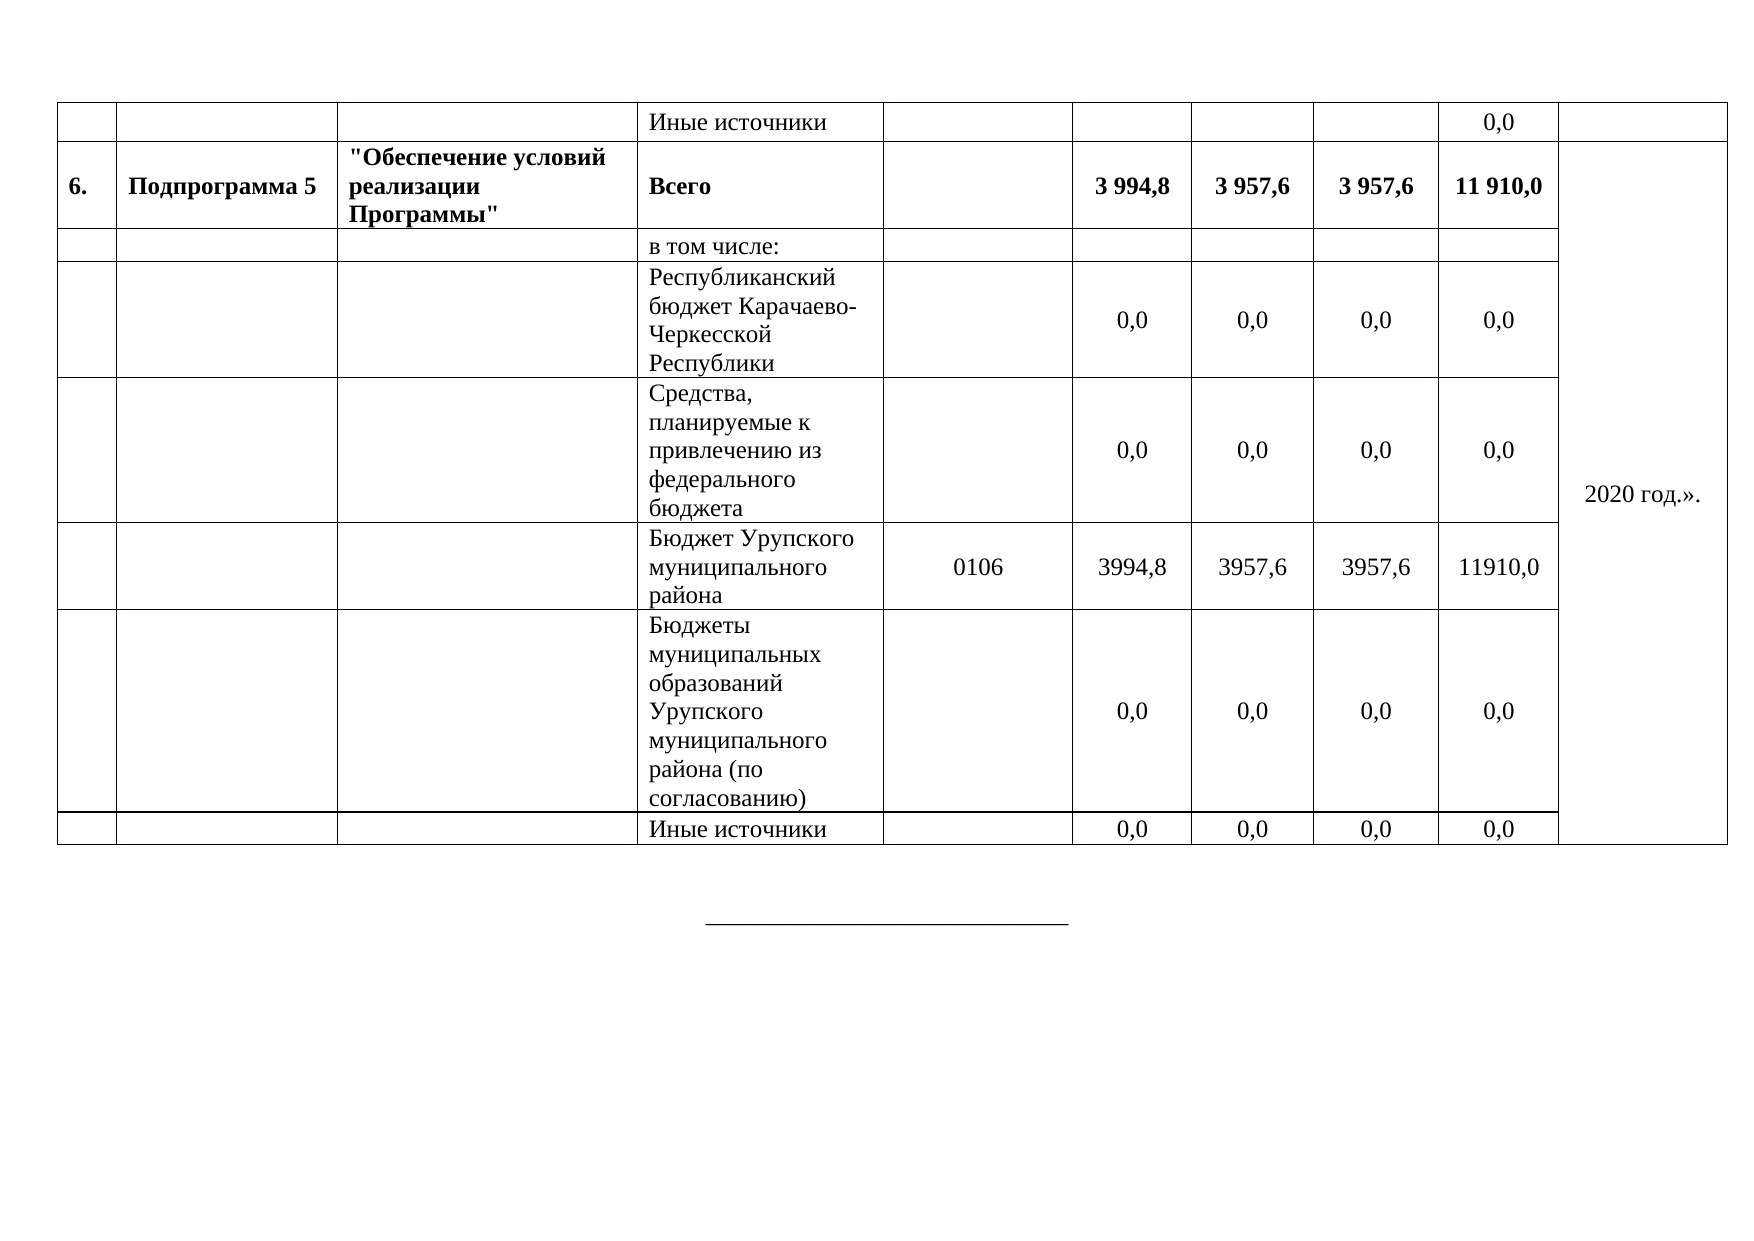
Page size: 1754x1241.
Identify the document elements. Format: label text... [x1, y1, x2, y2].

table_cell [117, 103, 337, 141]
table_cell 0,0 [1192, 262, 1313, 377]
table_cell 0,0 [1073, 378, 1191, 522]
table_cell 0106 [884, 523, 1072, 609]
table_cell 0,0 [1314, 813, 1438, 844]
table_cell в том числе: [638, 229, 883, 261]
table_cell [58, 103, 116, 141]
table_cell 3994,8 [1073, 523, 1191, 609]
table_cell 0,0 [1192, 610, 1313, 811]
table_cell 0,0 [1073, 262, 1191, 377]
table_cell 0,0 [1314, 610, 1438, 811]
table_cell [117, 813, 337, 844]
table_cell [58, 523, 116, 609]
table_cell [884, 103, 1072, 141]
table_cell [338, 813, 637, 844]
table_cell 0,0 [1192, 813, 1313, 844]
table_cell [117, 378, 337, 522]
table_cell 3957,6 [1314, 523, 1438, 609]
table_cell [884, 229, 1072, 261]
table_cell 3 957,6 [1192, 142, 1313, 228]
table_cell 6. [58, 142, 116, 228]
table_cell 0,0 [1439, 103, 1558, 141]
table_cell Бюджет Урупского муниципального района [638, 523, 883, 609]
table_cell Иные источники [638, 103, 883, 141]
table_cell 0,0 [1192, 378, 1313, 522]
table_cell [884, 610, 1072, 811]
table_cell 3957,6 [1192, 523, 1313, 609]
table_cell 0,0 [1314, 262, 1438, 377]
table_cell [1192, 229, 1313, 261]
text _____________________________ [59, 899, 1714, 928]
table_cell [338, 103, 637, 141]
table_cell [58, 378, 116, 522]
table_cell [884, 142, 1072, 228]
table_cell [58, 262, 116, 377]
table_cell [117, 610, 337, 811]
table_cell "Обеспечение условий реализации Программы" [338, 142, 637, 228]
table_cell [338, 523, 637, 609]
table_cell [1073, 103, 1191, 141]
table_cell [884, 813, 1072, 844]
table_cell [338, 229, 637, 261]
table_cell 3 957,6 [1314, 142, 1438, 228]
table_cell Иные источники [638, 813, 883, 844]
table_cell Средства, планируемые к привлечению из федерального бюджета [638, 378, 883, 522]
table_cell 3 994,8 [1073, 142, 1191, 228]
table_cell 2020 год.». [1559, 142, 1727, 844]
table_cell 0,0 [1439, 813, 1558, 844]
table_cell Республиканский бюджет Карачаево-Черкесской Республики [638, 262, 883, 377]
table_cell 0,0 [1439, 378, 1558, 522]
table_cell 0,0 [1439, 262, 1558, 377]
table_cell 11910,0 [1439, 523, 1558, 609]
table_cell 0,0 [1073, 813, 1191, 844]
table_cell [884, 378, 1072, 522]
table_cell [338, 262, 637, 377]
table_cell [338, 378, 637, 522]
table_cell [884, 262, 1072, 377]
table_cell [117, 229, 337, 261]
table_cell [117, 523, 337, 609]
table_cell 11 910,0 [1439, 142, 1558, 228]
table_cell [1314, 229, 1438, 261]
table_cell 0,0 [1439, 610, 1558, 811]
table_cell [1073, 229, 1191, 261]
table_cell [58, 813, 116, 844]
table_cell [58, 610, 116, 811]
table_cell [1439, 229, 1558, 261]
table_cell 0,0 [1073, 610, 1191, 811]
table_cell [1314, 103, 1438, 141]
table_cell [1192, 103, 1313, 141]
table_cell Подпрограмма 5 [117, 142, 337, 228]
table_cell [117, 262, 337, 377]
table_cell Всего [638, 142, 883, 228]
table_cell 0,0 [1314, 378, 1438, 522]
table_cell Бюджеты муниципальных образований Урупского муниципального района (по согласованию) [638, 610, 883, 811]
table_cell [58, 229, 116, 261]
table_cell [338, 610, 637, 811]
